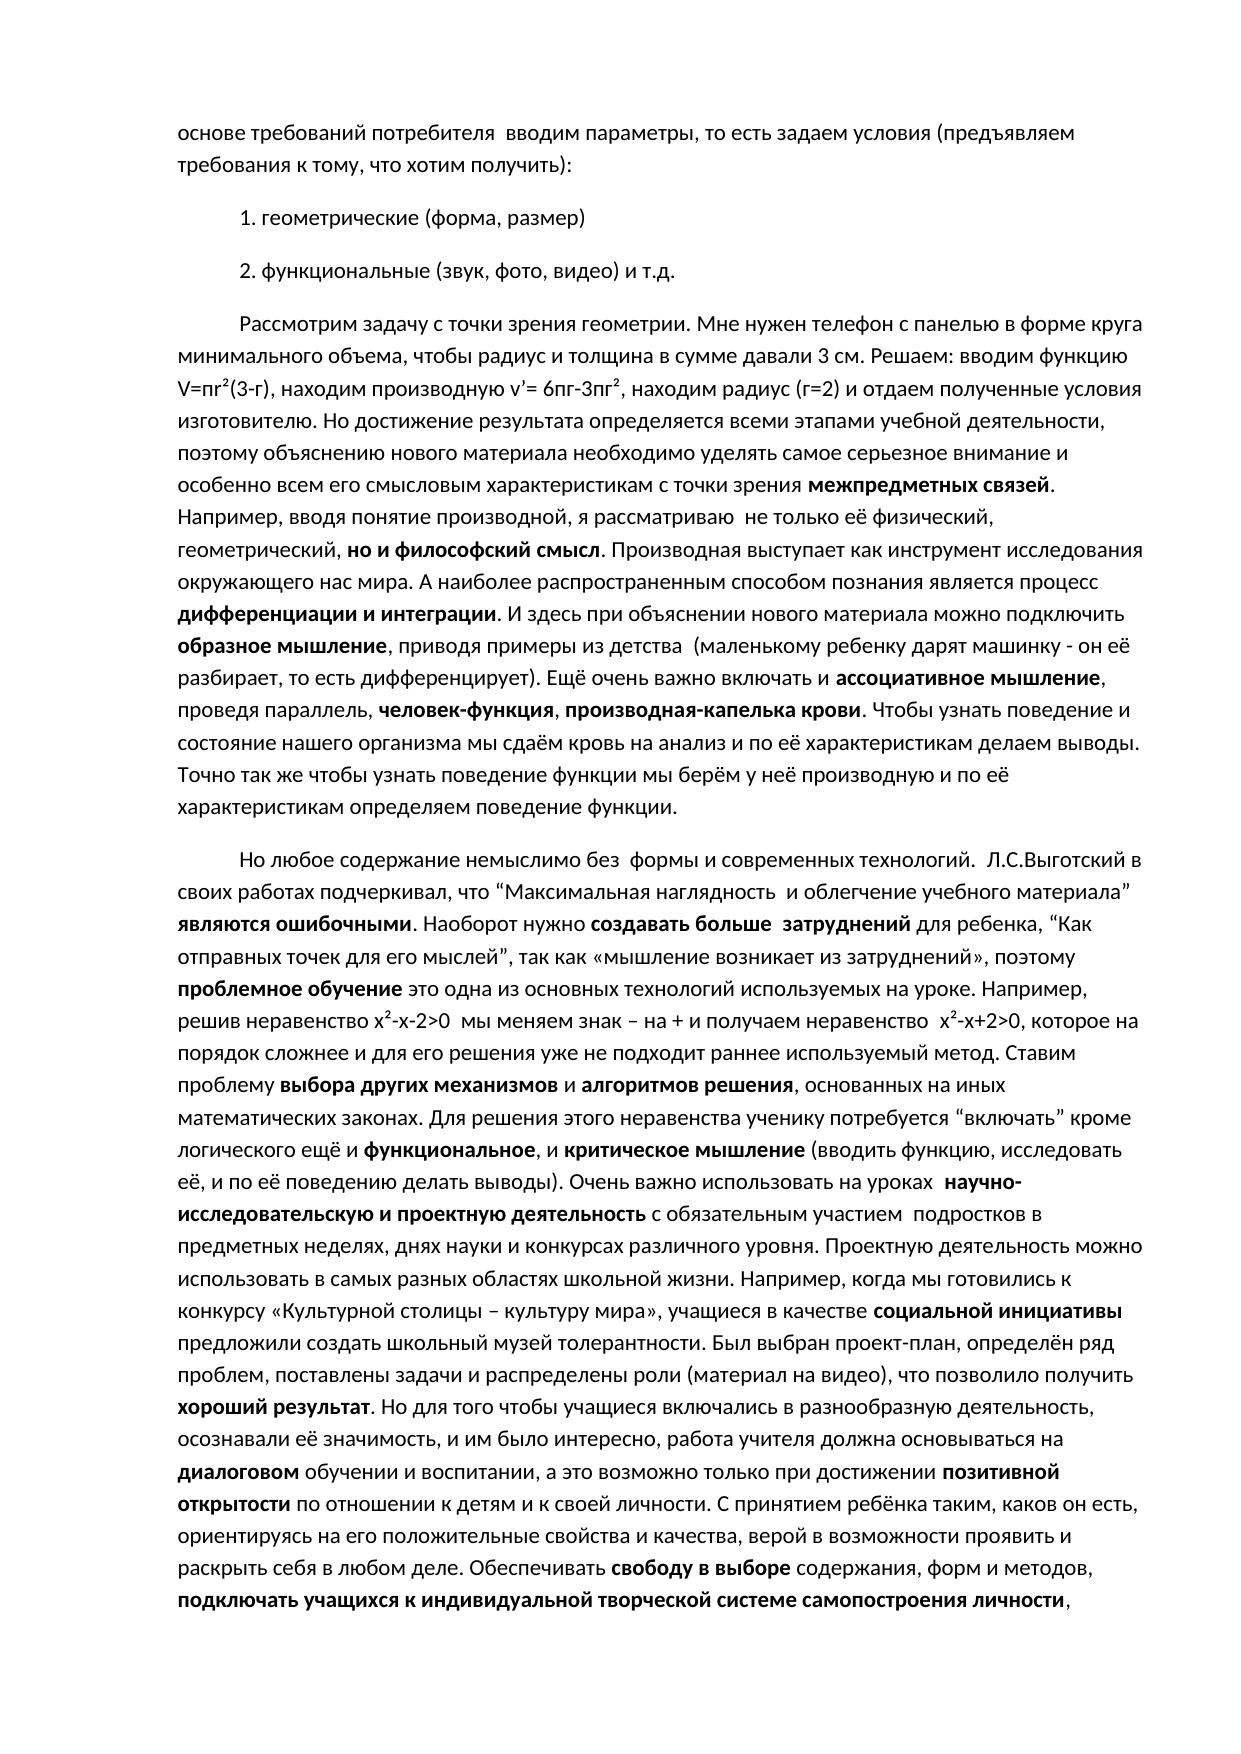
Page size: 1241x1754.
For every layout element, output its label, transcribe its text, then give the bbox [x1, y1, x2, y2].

text 1. геометрические (форма, размер) [177, 203, 1152, 231]
text 2. функциональные (звук, фото, видео) и т.д. [177, 256, 1152, 284]
text Рассмотрим задачу с точки зрения геометрии. Мне нужен телефон с панелью в форме круга минимального объема, чтобы радиус и толщина в сумме давали 3 см. Решаем: вводим функцию V=пr²(3-г), находим производную v’= 6пг-3пг², находим радиус (г=2) и отдаем полученные условия изготовителю. Но достижение результата определяется всеми этапами учебной деятельности, поэтому объяснению нового материала необходимо уделять самое серьезное внимание и особенно всем его смысловым характеристикам с точки зрения межпредметных связей. Например, вводя понятие производной, я рассматриваю не только её физический, геометрический, но и философский смысл. Производная выступает как инструмент исследования окружающего нас мира. А наиболее распространенным способом познания является процесс дифференциации и интеграции. И здесь при объяснении нового материала можно подключить образное мышление, приводя примеры из детства (маленькому ребенку дарят машинку - он её разбирает, то есть дифференцирует). Ещё очень важно включать и ассоциативное мышление, проведя параллель, человек-функция, производная-капелька крови. Чтобы узнать поведение и состояние нашего организма мы сдаём кровь на анализ и по её характеристикам делаем выводы. Точно так же чтобы узнать поведение функции мы берём у неё производную и по её характеристикам определяем поведение функции. [177, 309, 1152, 820]
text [177, 118, 1152, 178]
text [177, 845, 1152, 1613]
